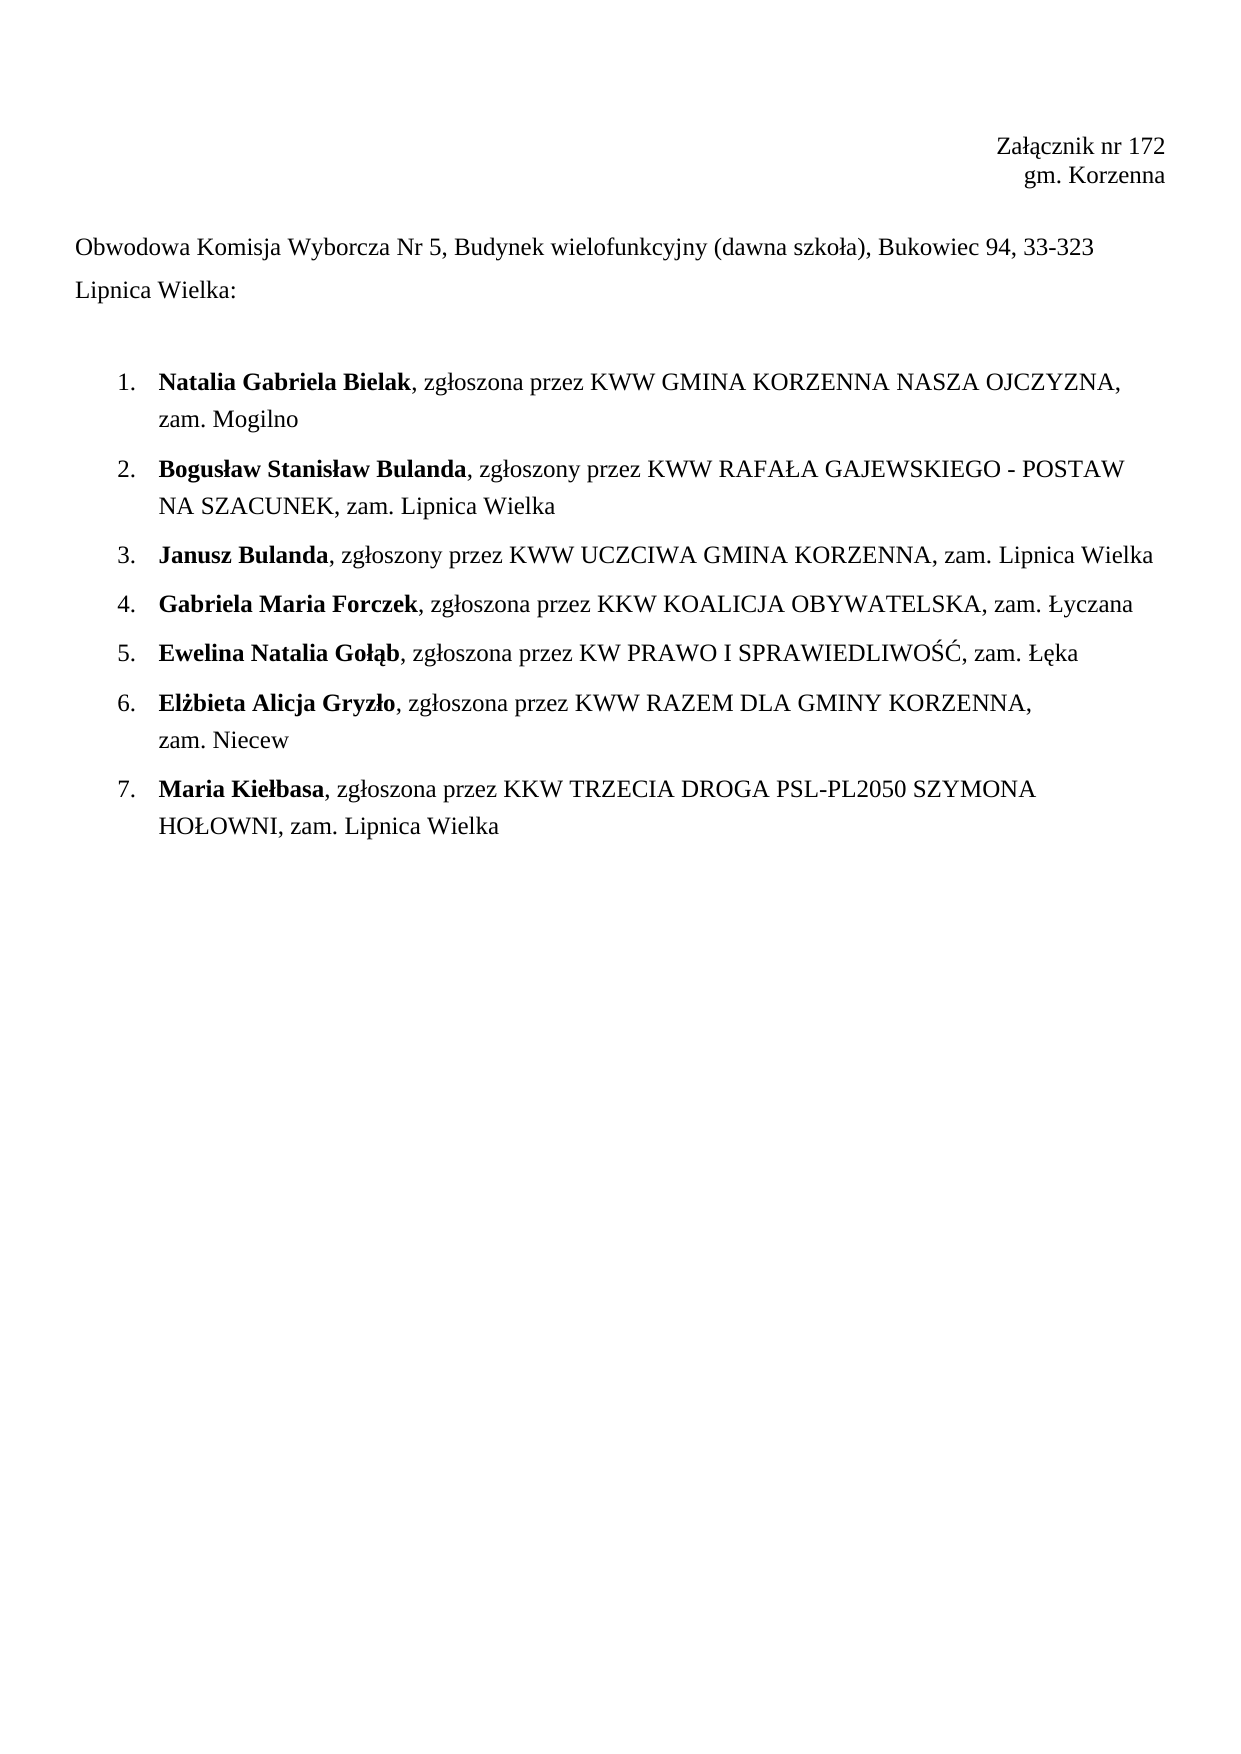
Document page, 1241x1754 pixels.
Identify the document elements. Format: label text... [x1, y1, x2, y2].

text Załącznik nr 172 [607, 131, 1165, 160]
text Obwodowa Komisja Wyborcza Nr 5, Budynek wielofunkcyjny (dawna szkoła), Bukowiec 94, 33-323 Lipnica Wielka: [75, 232, 1165, 304]
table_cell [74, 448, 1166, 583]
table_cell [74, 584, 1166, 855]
text gm. Korzenna [75, 160, 1165, 189]
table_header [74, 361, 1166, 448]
